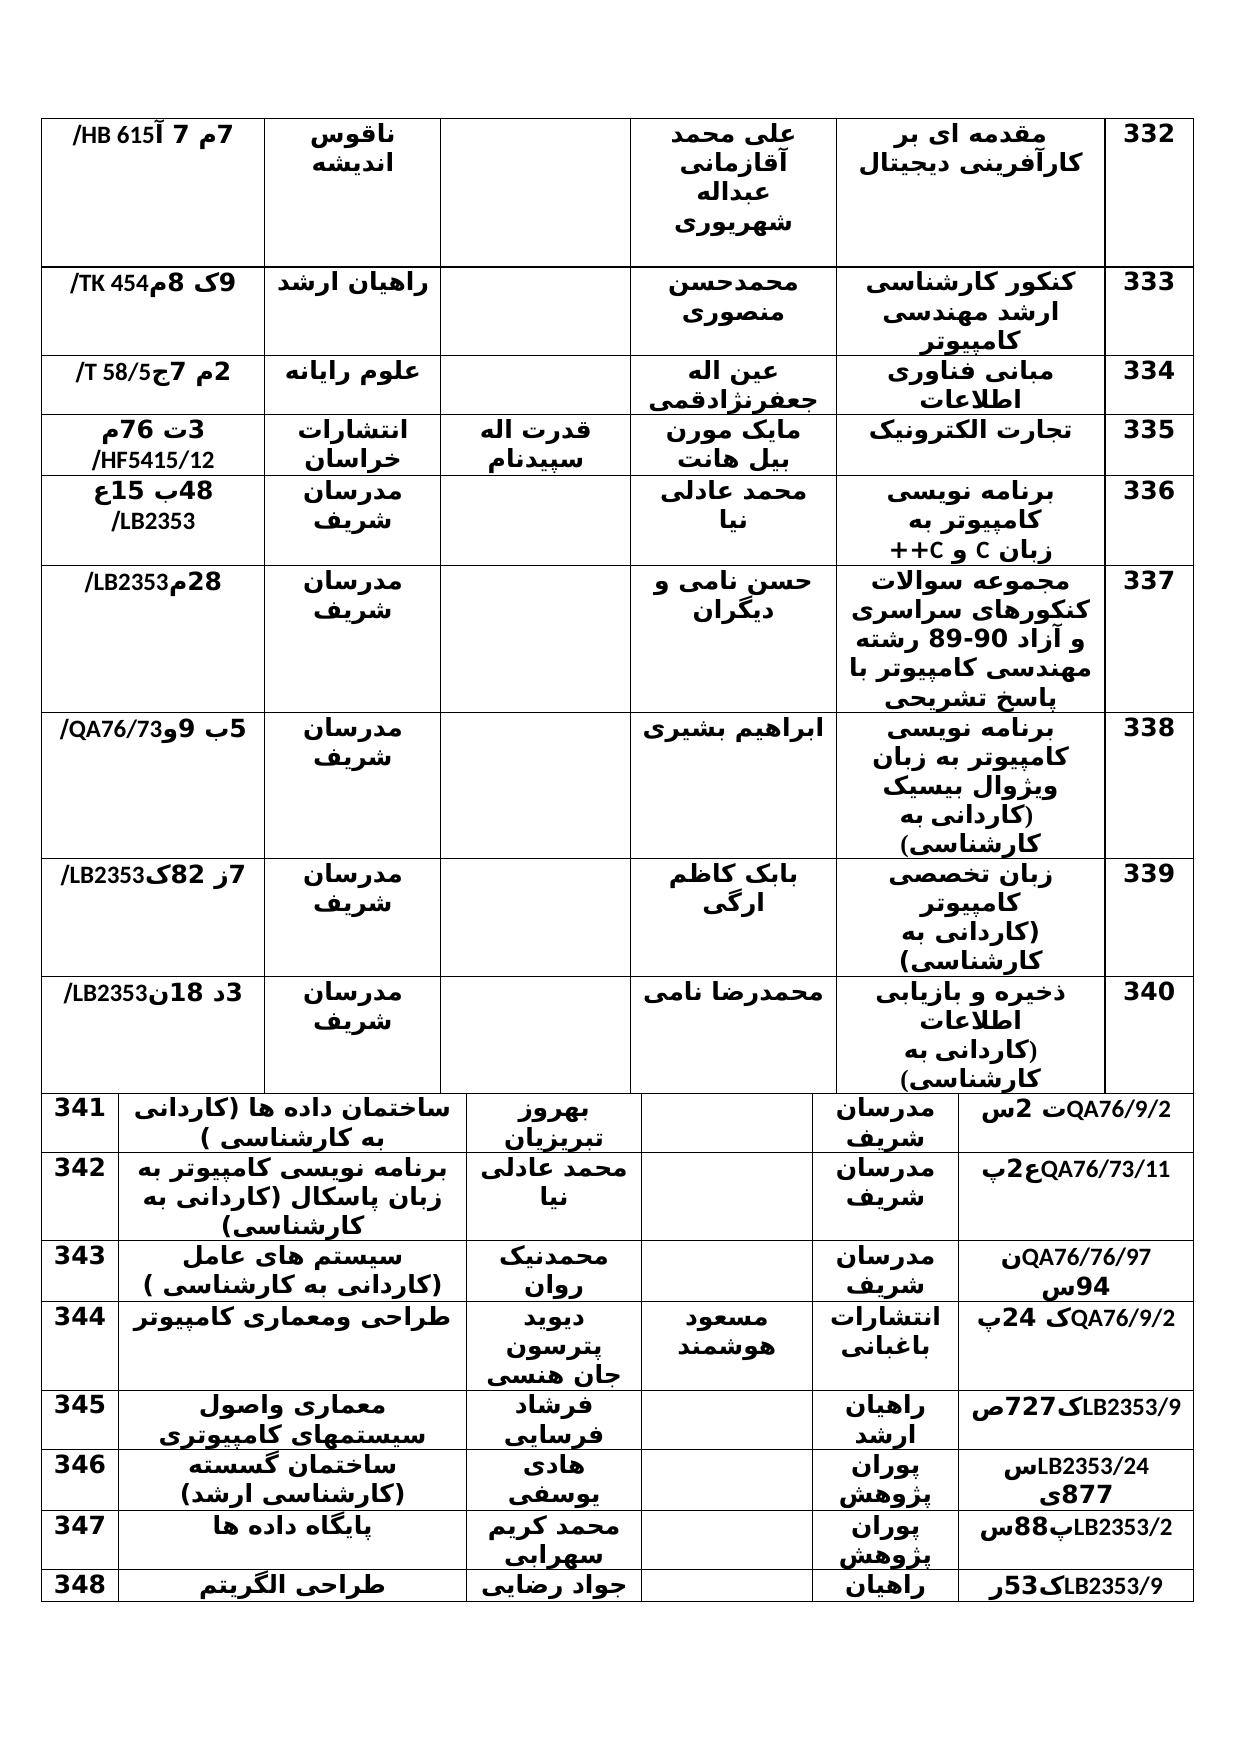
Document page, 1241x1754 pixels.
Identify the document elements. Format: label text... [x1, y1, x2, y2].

table_cell محمد عادلی نیا [631, 476, 836, 565]
table_cell هادی یوسفی [467, 1450, 641, 1510]
table_cell راهیان ارشد [265, 268, 440, 355]
table_cell 334 [1106, 356, 1193, 414]
table_cell 2م 7جT 58/5/ [42, 356, 264, 414]
table_header مدرسان شریف [813, 1094, 958, 1152]
table_cell [441, 977, 630, 1092]
table_header 341 [42, 1094, 118, 1152]
table_header [642, 1094, 812, 1152]
table_cell 342 [42, 1153, 118, 1240]
table_cell ابراهیم بشیری [631, 713, 836, 858]
table_cell عین اله جعفرنژادقمی [631, 356, 836, 414]
table_cell طراحی الگریتم [119, 1570, 466, 1601]
table_cell محمد عادلی نیا [467, 1153, 641, 1240]
table_cell [441, 356, 630, 414]
table_cell 346 [42, 1450, 118, 1510]
table_cell [642, 1450, 812, 1510]
table_cell 338 [1106, 713, 1193, 858]
table_cell 340 [1106, 977, 1193, 1092]
table_cell مدرسان شریف [265, 476, 440, 565]
table_cell تجارت الکترونیک [837, 415, 1104, 475]
table_cell برنامه نویسی کامپیوتر به زبان ویژوال بیسیک (کاردانی به کارشناسی) [837, 713, 1104, 858]
table_cell [441, 119, 630, 266]
table_cell مدرسان شریف [265, 713, 440, 858]
table_cell [642, 1241, 812, 1301]
table_cell انتشارات خراسان [265, 415, 440, 475]
table_cell انتشارات باغبانی [813, 1302, 958, 1390]
table_cell برنامه نویسی کامپیوتر به زبان C و C++ [837, 476, 1104, 565]
table_cell برنامه نویسی کامپیوتر به زبان پاسکال (کاردانی به کارشناسی) [119, 1153, 466, 1240]
table_cell [642, 1511, 812, 1569]
table_cell راهیان ارشد [813, 1391, 958, 1449]
table_cell محمدنیک روان [467, 1241, 641, 1301]
table_cell 347 [42, 1511, 118, 1569]
table_cell LB2353/9ک53ر [959, 1570, 1193, 1601]
table_cell راهیان ارشد [813, 1570, 958, 1601]
table_cell [441, 859, 630, 976]
table_cell کنکور کارشناسی ارشد مهندسی کامپیوتر [837, 268, 1104, 355]
table_cell محمدحسن منصوری [631, 268, 836, 355]
table_cell مدرسان شریف [265, 566, 440, 712]
table_cell 9ک 8مTK 454/ [42, 268, 264, 355]
table_cell پایگاه داده ها [119, 1511, 466, 1569]
table_cell مایک مورن بیل هانت [631, 415, 836, 475]
table_cell 3د 18نLB2353/ [42, 977, 264, 1092]
table_cell مقدمه ای بر کارآفرینی دیجیتال [837, 119, 1104, 266]
table_cell 339 [1106, 859, 1193, 976]
table_cell 48ب 15عLB2353/ [42, 476, 264, 565]
table_header QA76/9/2ت 2س [959, 1094, 1193, 1152]
table_cell معماری واصول سیستمهای کامپیوتری [119, 1391, 466, 1449]
table_cell ساختمان گسسته (کارشناسی ارشد) [119, 1450, 466, 1510]
table_cell مجموعه سوالات کنکورهای سراسری و آزاد 90-89 رشته مهندسی کامپیوتر با پاسخ تشریحی [837, 566, 1104, 712]
table_cell LB2353/2پ88س [959, 1511, 1193, 1569]
table_cell محمدرضا نامی [631, 977, 836, 1092]
table_cell 28مLB2353/ [42, 566, 264, 712]
table_cell زبان تخصصی کامپیوتر (کاردانی به کارشناسی) [837, 859, 1104, 976]
table_cell 333 [1106, 268, 1193, 355]
table_cell دیوید پترسون جان هنسی [467, 1302, 641, 1390]
table_cell QA76/73/11ع2پ [959, 1153, 1193, 1240]
table_cell محمد کریم سهرابی [467, 1511, 641, 1569]
table_cell پوران پژوهش [813, 1450, 958, 1510]
table_cell ذخیره و بازیابی اطلاعات (کاردانی به کارشناسی) [837, 977, 1104, 1092]
table_cell [642, 1391, 812, 1449]
table_cell قدرت اله سپیدنام [441, 415, 630, 475]
table_cell [441, 268, 630, 355]
table_cell ناقوس اندیشه [265, 119, 440, 266]
table_cell 337 [1106, 566, 1193, 712]
table_cell [441, 476, 630, 565]
table_cell 348 [42, 1570, 118, 1601]
table_cell 344 [42, 1302, 118, 1390]
table_cell [642, 1570, 812, 1601]
table_header بهروز تبریزیان [467, 1094, 641, 1152]
table_cell 7ز 82کLB2353/ [42, 859, 264, 976]
table_cell 345 [42, 1391, 118, 1449]
table_cell 335 [1106, 415, 1193, 475]
table_cell 336 [1106, 476, 1193, 565]
table_cell فرشاد فرسایی [467, 1391, 641, 1449]
table_cell [642, 1153, 812, 1240]
table_cell پوران پژوهش [813, 1511, 958, 1569]
table_cell علوم رایانه [265, 356, 440, 414]
table_cell QA76/9/2ک 24پ [959, 1302, 1193, 1390]
table_cell مدرسان شریف [813, 1153, 958, 1240]
table_cell جواد رضایی [467, 1570, 641, 1601]
table_cell مدرسان شریف [265, 977, 440, 1092]
table_cell طراحی ومعماری کامپیوتر [119, 1302, 466, 1390]
table_cell مدرسان شریف [265, 859, 440, 976]
table_header ساختمان داده ها (کاردانی به کارشناسی ) [119, 1094, 466, 1152]
table_cell 5ب 9وQA76/73/ [42, 713, 264, 858]
table_cell بابک کاظم ارگی [631, 859, 836, 976]
table_cell 343 [42, 1241, 118, 1301]
table_cell مدرسان شریف [813, 1241, 958, 1301]
table_cell مبانی فناوری اطلاعات [837, 356, 1104, 414]
table_cell 7م 7 آHB 615/ [42, 119, 264, 266]
table_cell QA76/76/97ن94س [959, 1241, 1193, 1301]
table_cell 3ت 76مHF5415/12/ [42, 415, 264, 475]
table_cell حسن نامی و دیگران [631, 566, 836, 712]
table_cell 332 [1106, 119, 1193, 266]
table_cell LB2353/24س 877ی [959, 1450, 1193, 1510]
table_cell LB2353/9ک727ص [959, 1391, 1193, 1449]
table_cell [441, 566, 630, 712]
table_cell مسعود هوشمند [642, 1302, 812, 1390]
table_cell [441, 713, 630, 858]
table_cell علی محمد آقازمانی عبداله شهریوری [631, 119, 836, 266]
table_cell سیستم های عامل (کاردانی به کارشناسی ) [119, 1241, 466, 1301]
